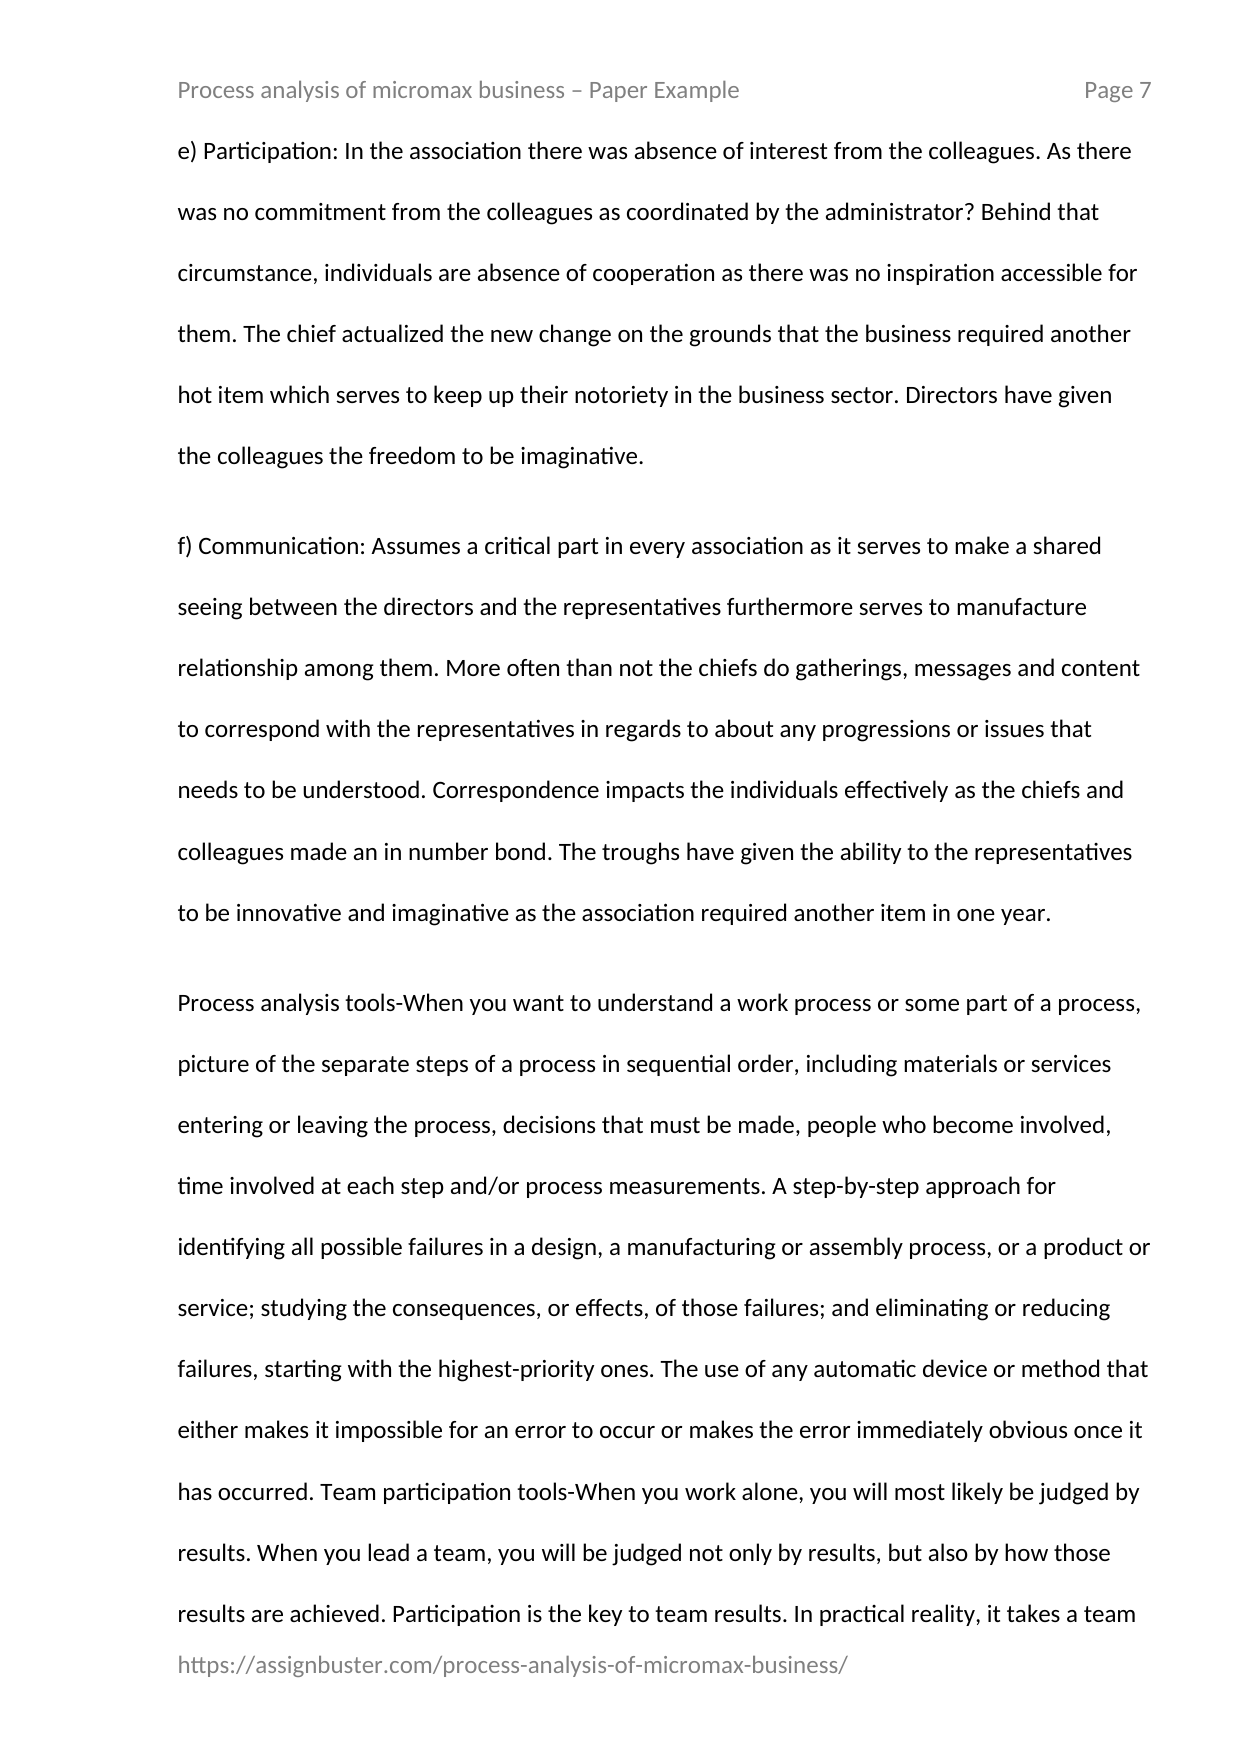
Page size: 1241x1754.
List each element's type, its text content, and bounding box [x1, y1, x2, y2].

text e) Participation: In the association there was absence of interest from the colleagues. As there was no commitment from the colleagues as coordinated by the administrator? Behind that circumstance, individuals are absence of cooperation as there was no inspiration accessible for them. The chief actualized the new change on the grounds that the business required another hot item which serves to keep up their notoriety in the business sector. Directors have given the colleagues the freedom to be imaginative. [177, 135, 1152, 471]
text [177, 987, 1152, 1628]
text f) Communication: Assumes a critical part in every association as it serves to make a shared seeing between the directors and the representatives furthermore serves to manufacture relationship among them. More often than not the chiefs do gatherings, messages and content to correspond with the representatives in regards to about any progressions or issues that needs to be understood. Correspondence impacts the individuals effectively as the chiefs and colleagues made an in number bond. The troughs have given the ability to the representatives to be innovative and imaginative as the association required another item in one year. [177, 531, 1152, 927]
